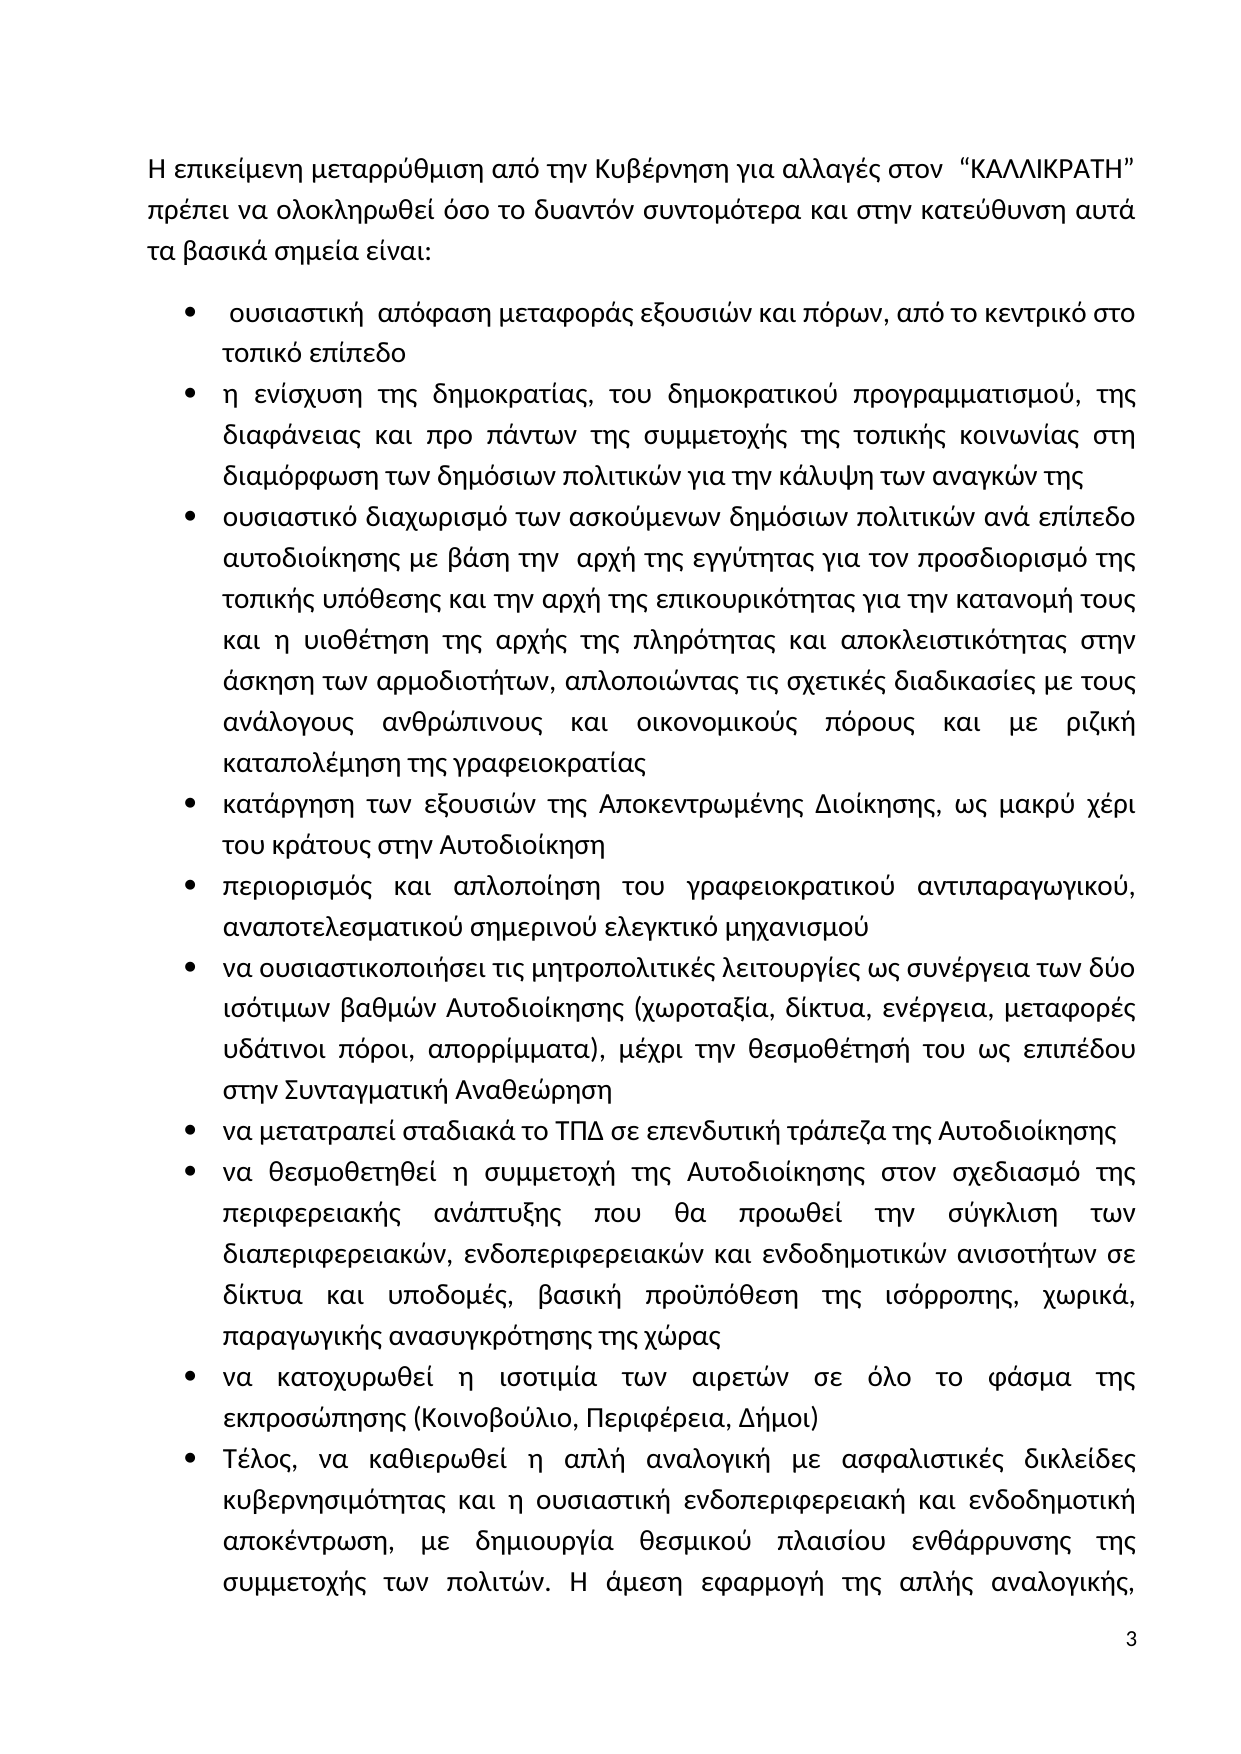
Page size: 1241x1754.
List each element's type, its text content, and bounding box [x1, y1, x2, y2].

text Η επικείμενη μεταρρύθμιση από την Κυβέρνηση για αλλαγές στον “ΚΑΛΛΙΚΡΑΤΗ” πρέπει να ολοκληρωθεί όσο το δυαντόν συντομότερα και στην κατεύθυνση αυτά τα βασικά σημεία είναι: [148, 150, 1137, 267]
list ουσιαστική απόφαση μεταφοράς εξουσιών και πόρων, από το κεντρικό στο τοπικό επίπεδο [185, 294, 1137, 370]
list να ουσιαστικοποιήσει τις μητροπολιτικές λειτουργίες ως συνέργεια των δύο ισότιμων βαθμών Αυτοδιοίκησης (χωροταξία, δίκτυα, ενέργεια, μεταφορές υδάτινοι πόροι, απορρίμματα), μέχρι την θεσμοθέτησή του ως επιπέδου στην Συνταγματική Αναθεώρηση [185, 949, 1137, 1107]
list να θεσμοθετηθεί η συμμετοχή της Αυτοδιοίκησης στον σχεδιασμό της περιφερειακής ανάπτυξης που θα προωθεί την σύγκλιση των διαπεριφερειακών, ενδοπεριφερειακών και ενδοδημοτικών ανισοτήτων σε δίκτυα και υποδομές, βασική προϋπόθεση της ισόρροπης, χωρικά, παραγωγικής ανασυγκρότησης της χώρας [185, 1153, 1137, 1353]
list κατάργηση των εξουσιών της Αποκεντρωμένης Διοίκησης, ως μακρύ χέρι του κράτους στην Αυτοδιοίκηση [185, 785, 1137, 861]
list η ενίσχυση της δημοκρατίας, του δημοκρατικού προγραμματισμού, της διαφάνειας και προ πάντων της συμμετοχής της τοπικής κοινωνίας στη διαμόρφωση των δημόσιων πολιτικών για την κάλυψη των αναγκών της [185, 376, 1137, 493]
list να μετατραπεί σταδιακά το ΤΠΔ σε επενδυτική τράπεζα της Αυτοδιοίκησης [185, 1112, 1137, 1148]
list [185, 1440, 1137, 1598]
list να κατοχυρωθεί η ισοτιμία των αιρετών σε όλο το φάσμα της εκπροσώπησης (Κοινοβούλιο, Περιφέρεια, Δήμοι) [185, 1358, 1137, 1434]
list ουσιαστικό διαχωρισμό των ασκούμενων δημόσιων πολιτικών ανά επίπεδο αυτοδιοίκησης με βάση την αρχή της εγγύτητας για τον προσδιορισμό της τοπικής υπόθεσης και την αρχή της επικουρικότητας για την κατανομή τους και η υιοθέτηση της αρχής της πληρότητας και αποκλειστικότητας στην άσκηση των αρμοδιοτήτων, απλοποιώντας τις σχετικές διαδικασίες με τους ανάλογους ανθρώπινους και οικονομικούς πόρους και με ριζική καταπολέμηση της γραφειοκρατίας [185, 498, 1137, 779]
list περιορισμός και απλοποίηση του γραφειοκρατικού αντιπαραγωγικού, αναποτελεσματικού σημερινού ελεγκτικό μηχανισμού [185, 867, 1137, 943]
